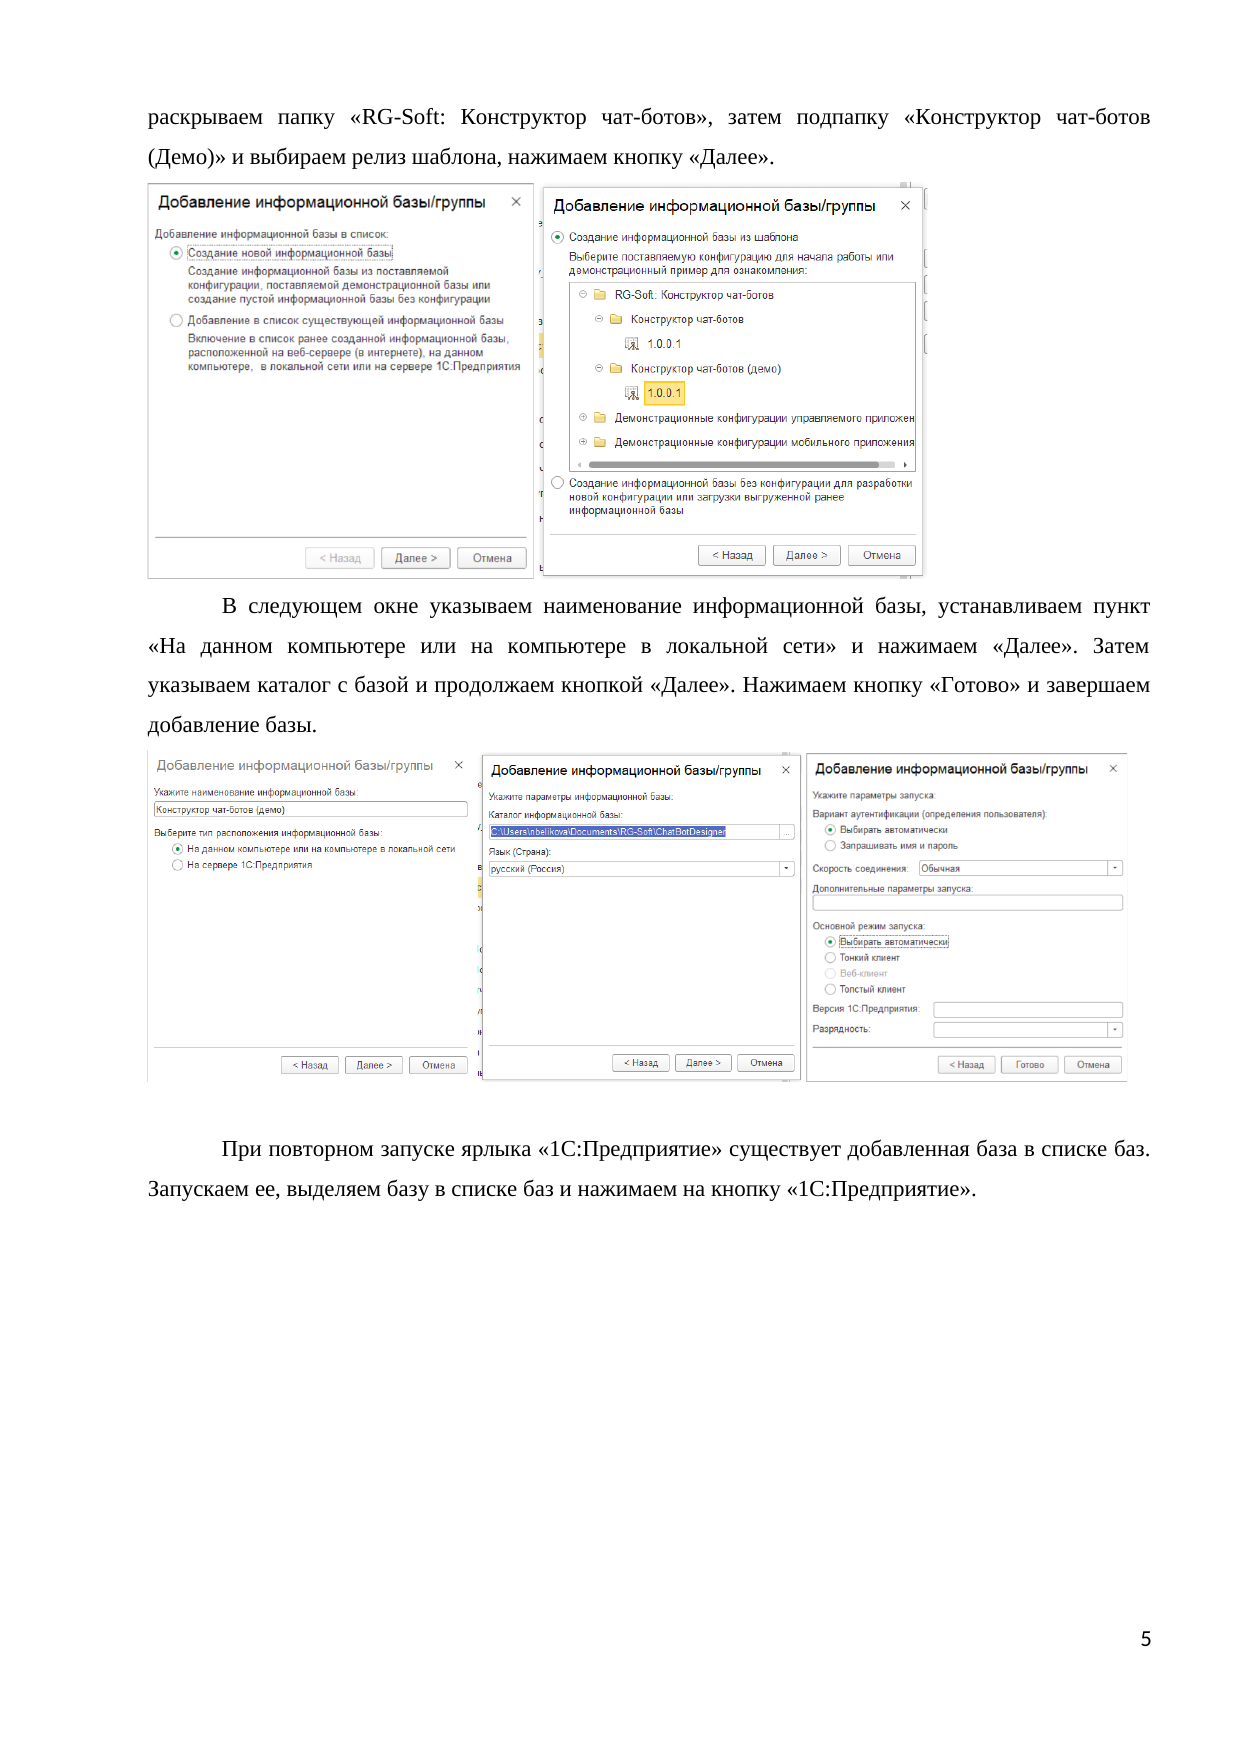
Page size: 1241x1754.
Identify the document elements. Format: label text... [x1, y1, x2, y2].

text При повторном запуске ярлыка «1С:Предприятие» существует добавленная база в списке баз. Запускаем ее, выделяем базу в списке баз и нажимаем на кнопку «1С:Предприятие». [148, 1135, 1152, 1201]
picture [477, 752, 802, 1082]
text В следующем окне указываем наименование информационной базы, устанавливаем пункт «На данном компьютере или на компьютере в локальной сети» и нажимаем «Далее». Затем указываем каталог с базой и продолжаем кнопкой «Далее». Нажимаем кнопку «Готово» и завершаем добавление базы. [148, 592, 1152, 737]
picture [147, 750, 473, 1082]
picture [538, 182, 928, 579]
picture [806, 753, 1128, 1082]
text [148, 103, 1152, 169]
picture [147, 183, 534, 579]
